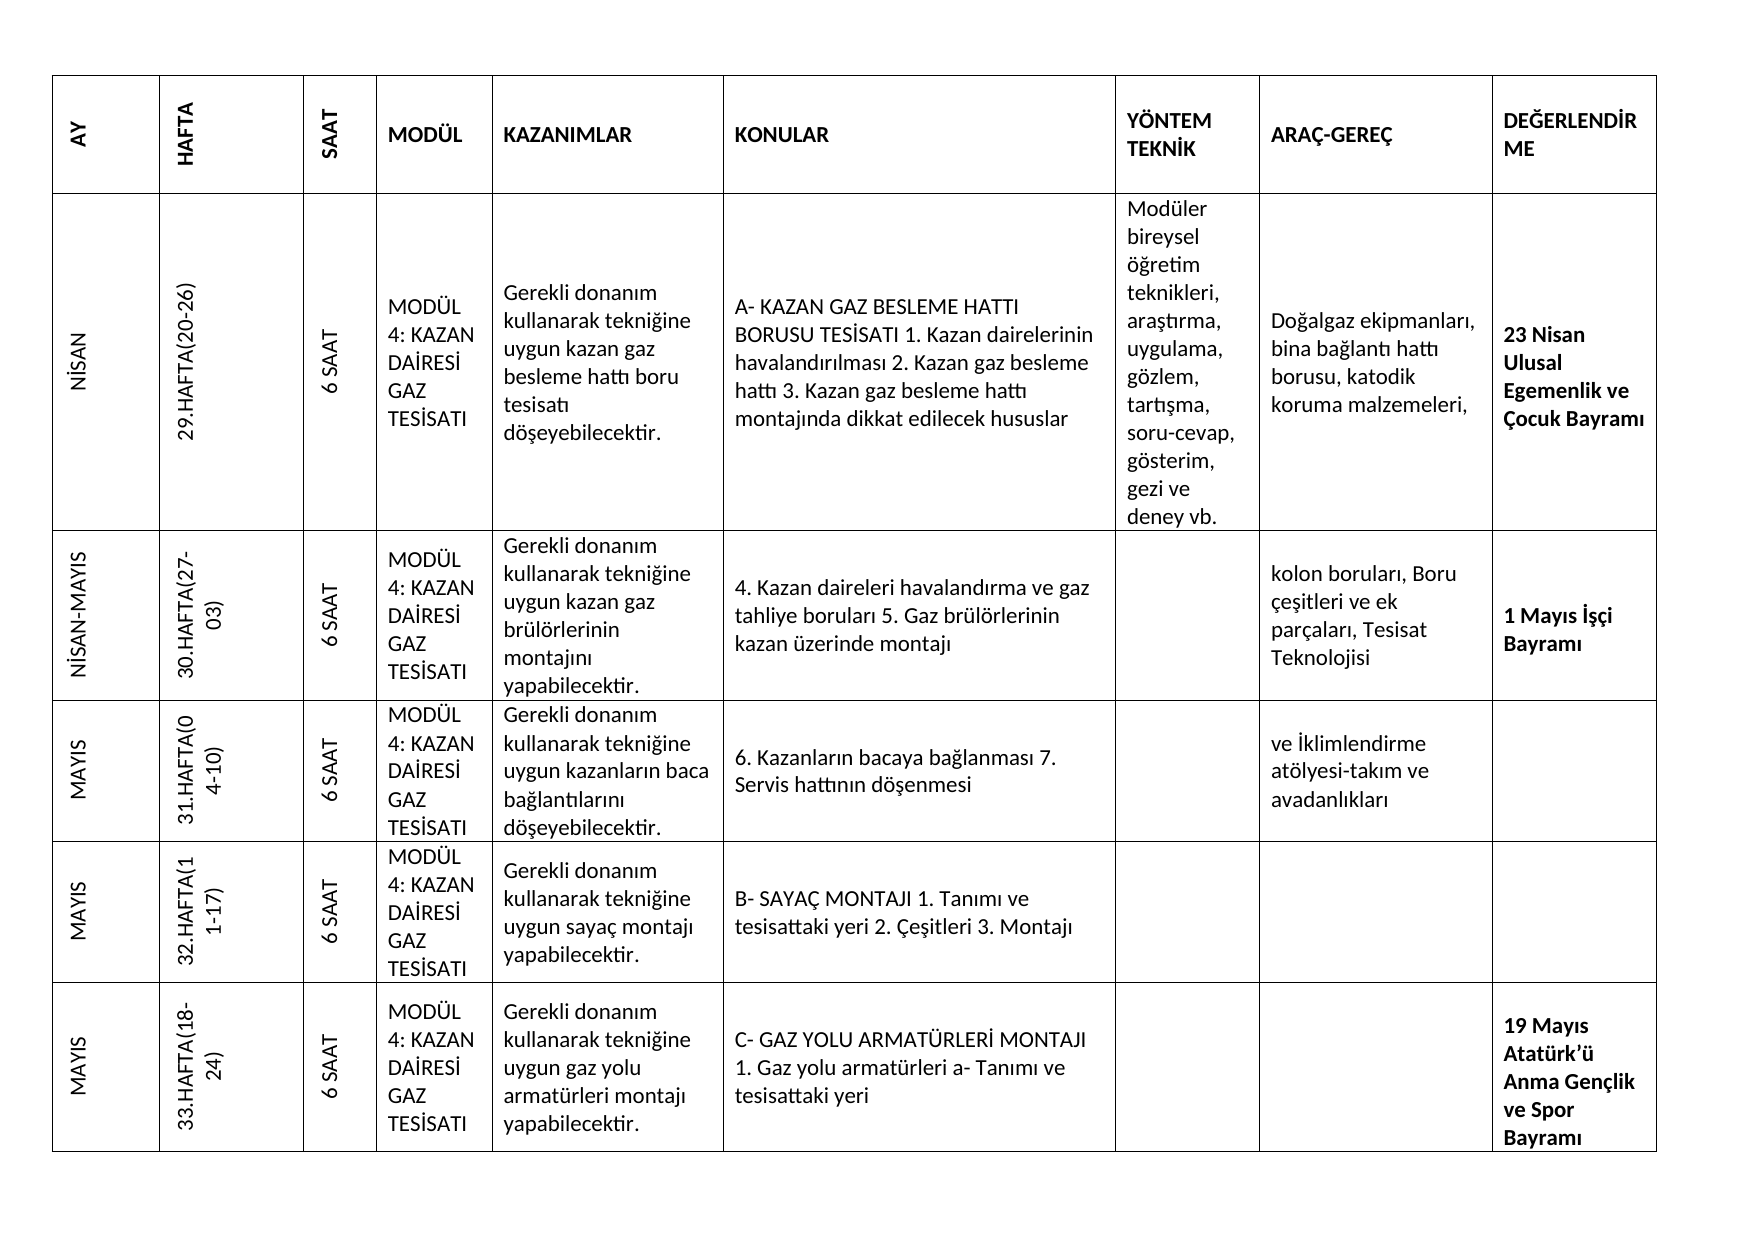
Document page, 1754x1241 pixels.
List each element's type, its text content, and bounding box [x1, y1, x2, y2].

table_cell NİSAN-MAYIS [53, 531, 159, 699]
table_cell A- KAZAN GAZ BESLEME HATTI BORUSU TESİSATI 1. Kazan dairelerinin havalandırılması 2. Kazan gaz besleme hattı 3. Kazan gaz besleme hattı montajında dikkat edilecek hususlar [724, 194, 1115, 530]
table_header HAFTA [160, 76, 303, 193]
table_cell MODÜL 4: KAZAN DAİRESİ GAZ TESİSATI [377, 194, 492, 530]
table_cell 23 Nisan Ulusal Egemenlik ve Çocuk Bayramı [1493, 194, 1656, 530]
table_cell MODÜL 4: KAZAN DAİRESİ GAZ TESİSATI [377, 701, 492, 841]
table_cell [493, 983, 723, 1151]
table_cell [1260, 842, 1492, 982]
table_cell 6 SAAT [304, 701, 376, 841]
table_cell 4. Kazan daireleri havalandırma ve gaz tahliye boruları 5. Gaz brülörlerinin kazan üzerinde montajı [724, 531, 1115, 699]
table_cell MODÜL 4: KAZAN DAİRESİ GAZ TESİSATI [377, 842, 492, 982]
table_cell 6 SAAT [304, 842, 376, 982]
table_cell ve İklimlendirme atölyesi-takım ve avadanlıkları [1260, 701, 1492, 841]
table_cell 31.HAFTA(04-10) [160, 701, 303, 841]
table_cell kolon boruları, Boru çeşitleri ve ek parçaları, Tesisat Teknolojisi [1260, 531, 1492, 699]
table_cell 32.HAFTA(11-17) [160, 842, 303, 982]
table_cell 33.HAFTA(18-24) [160, 983, 303, 1151]
table_header KONULAR [724, 76, 1115, 193]
table_header DEĞERLENDİRME [1493, 76, 1656, 193]
table_cell [1116, 842, 1259, 982]
table_header MODÜL [377, 76, 492, 193]
table_cell Gerekli donanım kullanarak tekniğine uygun kazan gaz brülörlerinin montajını yapabilecektir. [493, 531, 723, 699]
table_cell NİSAN [53, 194, 159, 530]
table_cell [1116, 531, 1259, 699]
table_cell C- GAZ YOLU ARMATÜRLERİ MONTAJI 1. Gaz yolu armatürleri a- Tanımı ve tesisattaki yeri [724, 983, 1115, 1151]
table_cell 30.HAFTA(27-03) [160, 531, 303, 699]
table_cell MODÜL 4: KAZAN DAİRESİ GAZ TESİSATI [377, 531, 492, 699]
table_cell 19 Mayıs Atatürk’ü Anma Gençlik ve Spor Bayramı [1493, 983, 1656, 1151]
table_cell Gerekli donanım kullanarak tekniğine uygun kazan gaz besleme hattı boru tesisatı döşeyebilecektir. [493, 194, 723, 530]
table_cell 29.HAFTA(20-26) [160, 194, 303, 530]
table_cell [1493, 842, 1656, 982]
table_cell B- SAYAÇ MONTAJI 1. Tanımı ve tesisattaki yeri 2. Çeşitleri 3. Montajı [724, 842, 1115, 982]
table_cell 6 SAAT [304, 983, 376, 1151]
table_cell 6 SAAT [304, 531, 376, 699]
table_cell [1116, 701, 1259, 841]
table_cell 6. Kazanların bacaya bağlanması 7. Servis hattının döşenmesi [724, 701, 1115, 841]
table_cell MAYIS [53, 983, 159, 1151]
table_cell Gerekli donanım kullanarak tekniğine uygun kazanların baca bağlantılarını döşeyebilecektir. [493, 701, 723, 841]
table_cell [1116, 983, 1259, 1151]
table_header ARAÇ-GEREÇ [1260, 76, 1492, 193]
table_cell 6 SAAT [304, 194, 376, 530]
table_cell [1116, 194, 1259, 530]
table_cell [1493, 701, 1656, 841]
table_header SAAT [304, 76, 376, 193]
table_cell Gerekli donanım kullanarak tekniğine uygun sayaç montajı yapabilecektir. [493, 842, 723, 982]
table_header AY [53, 76, 159, 193]
table_cell MAYIS [53, 701, 159, 841]
table_cell [1260, 983, 1492, 1151]
table_cell MODÜL 4: KAZAN DAİRESİ GAZ TESİSATI [377, 983, 492, 1151]
table_cell 1 Mayıs İşçi Bayramı [1493, 531, 1656, 699]
table_header KAZANIMLAR [493, 76, 723, 193]
table_header YÖNTEM TEKNİK [1116, 76, 1259, 193]
table_cell Doğalgaz ekipmanları, bina bağlantı hattı borusu, katodik koruma malzemeleri, [1260, 194, 1492, 530]
table_cell MAYIS [53, 842, 159, 982]
